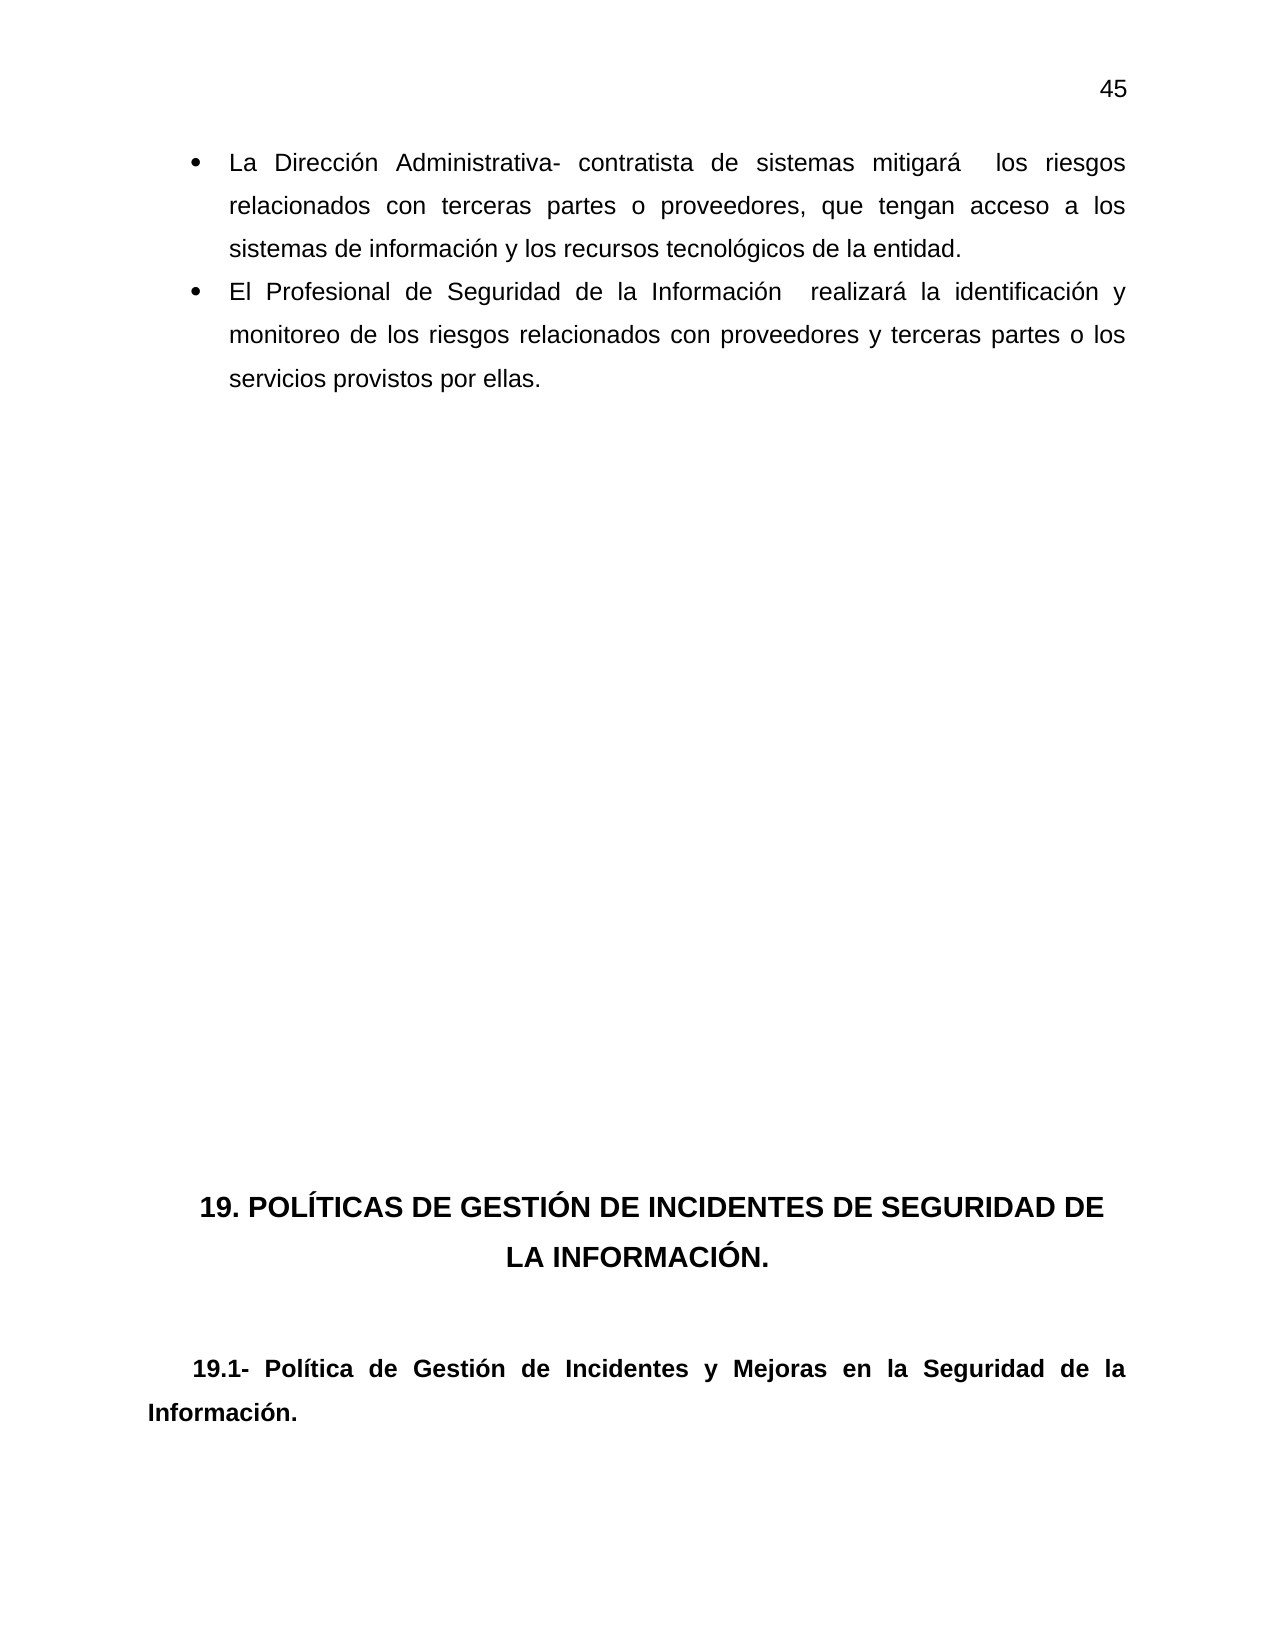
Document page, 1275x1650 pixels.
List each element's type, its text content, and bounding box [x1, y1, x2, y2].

list La Dirección Administrativa- contratista de sistemas mitigará los riesgos relacionados con terceras partes o proveedores, que tengan acceso a los sistemas de información y los recursos tecnológicos de la entidad. [191, 148, 1127, 263]
subtitle 19.1- Política de Gestión de Incidentes y Mejoras en la Seguridad de la Información. [148, 1354, 1127, 1426]
subtitle 19. POLÍTICAS DE GESTIÓN DE INCIDENTES DE SEGURIDAD DE LA INFORMACIÓN. [148, 1190, 1127, 1274]
list El Profesional de Seguridad de la Información realizará la identificación y monitoreo de los riesgos relacionados con proveedores y terceras partes o los servicios provistos por ellas. [191, 277, 1127, 392]
